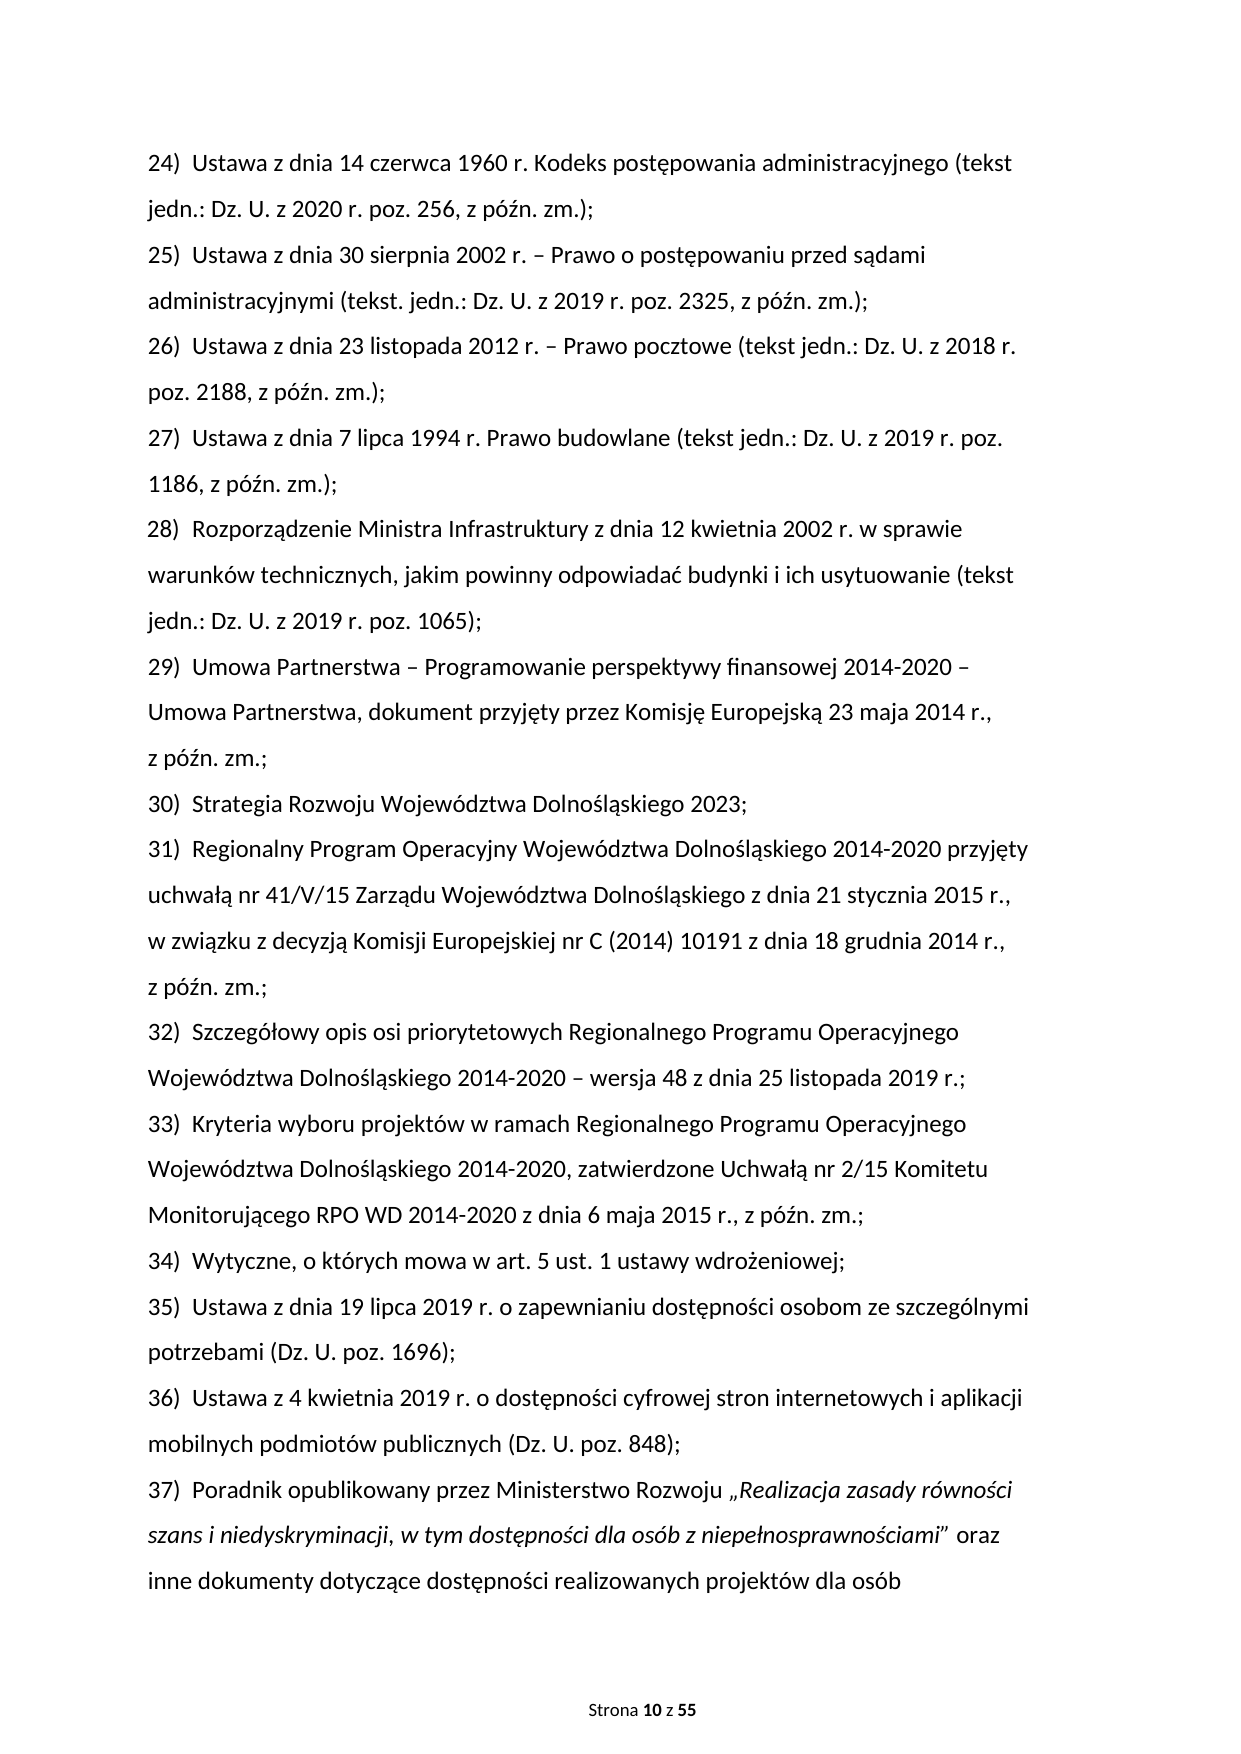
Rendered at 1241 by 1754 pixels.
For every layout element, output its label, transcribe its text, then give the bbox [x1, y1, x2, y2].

list Ustawa z dnia 19 lipca 2019 r. o zapewnianiu dostępności osobom ze szczególnymi potrzebami (Dz. U. poz. 1696); [148, 1291, 1048, 1367]
list Strategia Rozwoju Województwa Dolnośląskiego 2023; [148, 788, 1048, 818]
list Ustawa z dnia 30 sierpnia 2002 r. – Prawo o postępowaniu przed sądami administracyjnymi (tekst. jedn.: Dz. U. z 2019 r. poz. 2325, z późn. zm.); [148, 239, 1048, 315]
list Ustawa z dnia 14 czerwca 1960 r. Kodeks postępowania administracyjnego (tekst jedn.: Dz. U. z 2020 r. poz. 256, z późn. zm.); [148, 148, 1048, 224]
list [148, 1474, 1048, 1596]
list Ustawa z dnia 23 listopada 2012 r. – Prawo pocztowe (tekst jedn.: Dz. U. z 2018 r. poz. 2188, z późn. zm.); [148, 331, 1048, 407]
list Wytyczne, o których mowa w art. 5 ust. 1 ustawy wdrożeniowej; [148, 1245, 1048, 1276]
list Ustawa z 4 kwietnia 2019 r. o dostępności cyfrowej stron internetowych i aplikacji mobilnych podmiotów publicznych (Dz. U. poz. 848); [148, 1382, 1048, 1458]
list Umowa Partnerstwa – Programowanie perspektywy finansowej 2014-2020 – Umowa Partnerstwa, dokument przyjęty przez Komisję Europejską 23 maja 2014 r., z późn. zm.; [148, 651, 1048, 773]
list Regionalny Program Operacyjny Województwa Dolnośląskiego 2014-2020 przyjęty uchwałą nr 41/V/15 Zarządu Województwa Dolnośląskiego z dnia 21 stycznia 2015 r., w związku z decyzją Komisji Europejskiej nr C (2014) 10191 z dnia 18 grudnia 2014 r., z późn. zm.; [148, 833, 1048, 1001]
list Kryteria wyboru projektów w ramach Regionalnego Programu Operacyjnego Województwa Dolnośląskiego 2014-2020, zatwierdzone Uchwałą nr 2/15 Komitetu Monitorującego RPO WD 2014-2020 z dnia 6 maja 2015 r., z późn. zm.; [148, 1108, 1048, 1230]
list Szczegółowy opis osi priorytetowych Regionalnego Programu Operacyjnego Województwa Dolnośląskiego 2014-2020 – wersja 48 z dnia 25 listopada 2019 r.; [148, 1016, 1048, 1093]
list Ustawa z dnia 7 lipca 1994 r. Prawo budowlane (tekst jedn.: Dz. U. z 2019 r. poz. 1186, z późn. zm.); [148, 422, 1048, 498]
list Rozporządzenie Ministra Infrastruktury z dnia 12 kwietnia 2002 r. w sprawie warunków technicznych, jakim powinny odpowiadać budynki i ich usytuowanie (tekst jedn.: Dz. U. z 2019 r. poz. 1065); [147, 513, 1048, 635]
